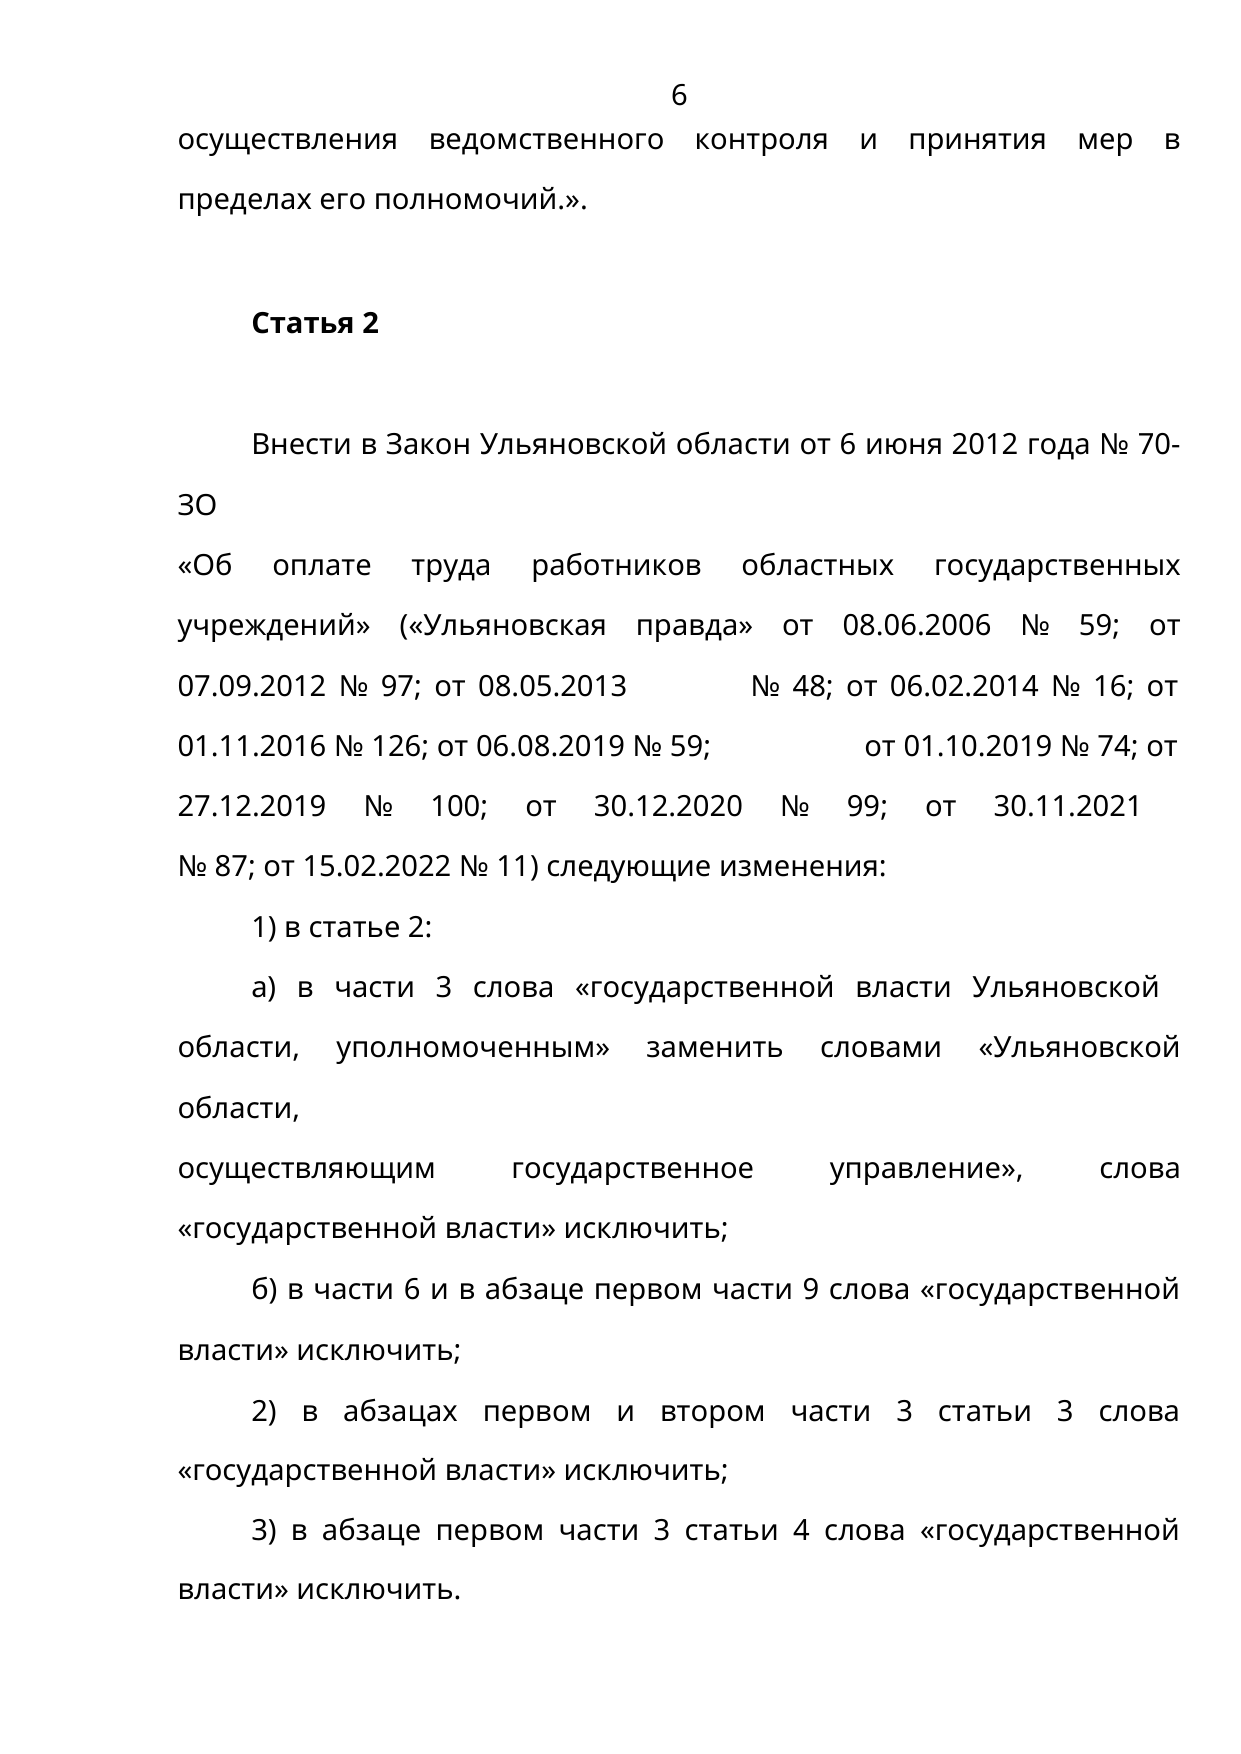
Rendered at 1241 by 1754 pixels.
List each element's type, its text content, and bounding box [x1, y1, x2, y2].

text а) в части 3 слова «государственной власти Ульяновской области, уполномоченным» заменить словами «Ульяновской области, осуществляющим государственное управление», слова «государственной власти» исключить; [177, 966, 1181, 1247]
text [177, 118, 1181, 218]
text Внести в Закон Ульяновской области от 6 июня 2012 года № 70-ЗО «Об оплате труда работников областных государственных учреждений» («Ульяновская правда» от 08.06.2006 № 59; от 07.09.2012 № 97; от 08.05.2013 № 48; от 06.02.2014 № 16; от 01.11.2016 № 126; от 06.08.2019 № 59; от 01.10.2019 № 74; от 27.12.2019 № 100; от 30.12.2020 № 99; от 30.11.2021 № 87; от 15.02.2022 № 11) следующие изменения: [177, 423, 1181, 885]
text б) в части 6 и в абзаце первом части 9 слова «государственной власти» исключить; [177, 1268, 1181, 1369]
text 1) в статье 2: [177, 906, 1181, 946]
text 2) в абзацах первом и втором части 3 статьи 3 слова «государственной власти» исключить; [177, 1390, 1181, 1489]
text Статья 2 [177, 302, 1181, 342]
text 3) в абзаце первом части 3 статьи 4 слова «государственной власти» исключить. [177, 1509, 1181, 1608]
